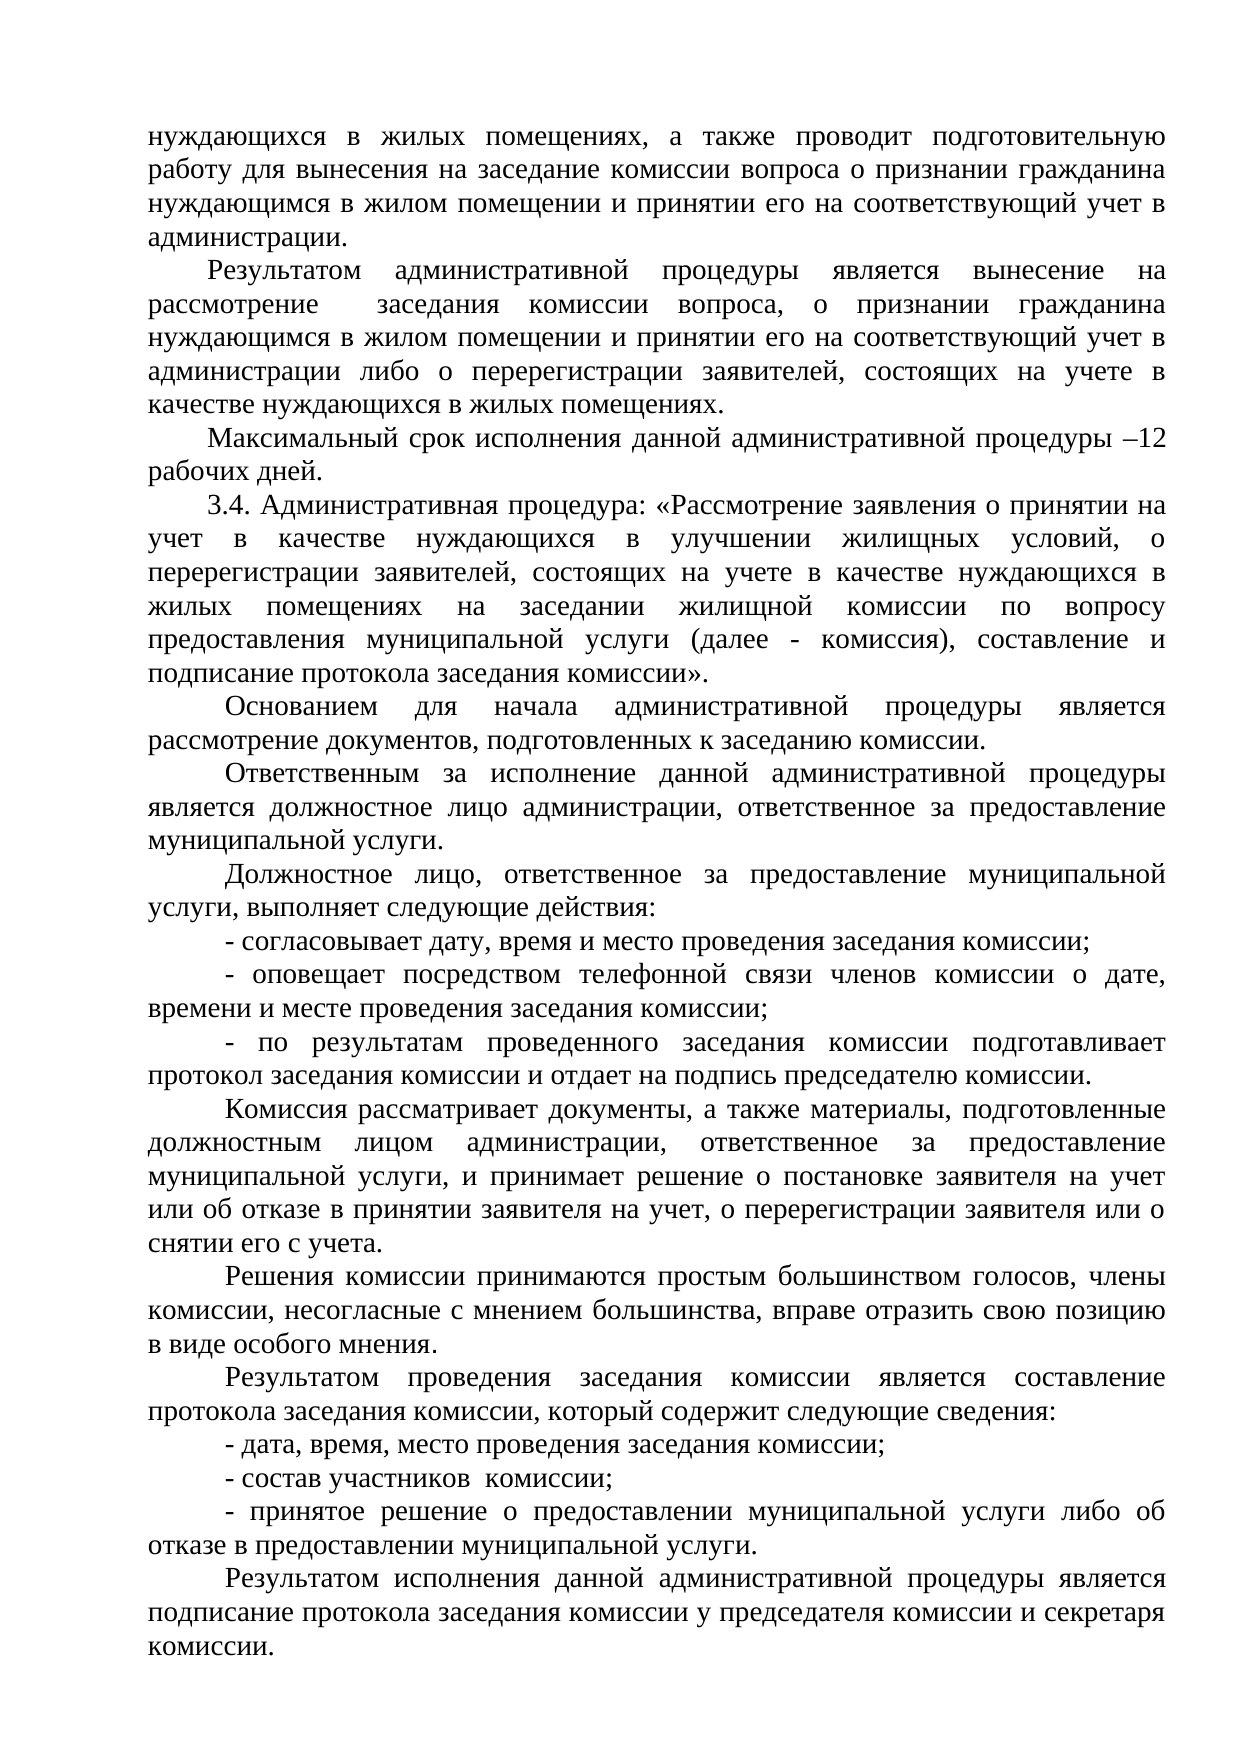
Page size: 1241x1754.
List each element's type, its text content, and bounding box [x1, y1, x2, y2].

text Основанием для начала административной процедуры является рассмотрение документов, подготовленных к заседанию комиссии. [148, 688, 1167, 755]
text Результатом административной процедуры является вынесение на рассмотрение заседания комиссии вопроса, о признании гражданина нуждающимся в жилом помещении и принятии его на соответствующий учет в администрации либо о перерегистрации заявителей, состоящих на учете в качестве нуждающихся в жилых помещениях. [148, 252, 1167, 420]
text Должностное лицо, ответственное за предоставление муниципальной услуги, выполняет следующие действия: [148, 856, 1167, 923]
text Решения комиссии принимаются простым большинством голосов, члены комиссии, несогласные с мнением большинства, вправе отразить свою позицию в виде особого мнения. [148, 1258, 1167, 1359]
text Ответственным за исполнение данной административной процедуры является должностное лицо администрации, ответственное за предоставление муниципальной услуги. [148, 755, 1167, 856]
text - по результатам проведенного заседания комиссии подготавливает протокол заседания комиссии и отдает на подпись председателю комиссии. [148, 1024, 1167, 1091]
text - дата, время, место проведения заседания комиссии; [148, 1426, 1167, 1460]
text - принятое решение о предоставлении муниципальной услуги либо об отказе в предоставлении муниципальной услуги. [148, 1493, 1167, 1561]
text Результатом проведения заседания комиссии является составление протокола заседания комиссии, который содержит следующие сведения: [148, 1359, 1167, 1426]
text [148, 118, 1167, 252]
text - состав участников комиссии; [148, 1460, 1167, 1493]
text Результатом исполнения данной административной процедуры является подписание протокола заседания комиссии у председателя комиссии и секретаря комиссии. [148, 1561, 1167, 1661]
text Комиссия рассматривает документы, а также материалы, подготовленные должностным лицом администрации, ответственное за предоставление муниципальной услуги, и принимает решение о постановке заявителя на учет или об отказе в принятии заявителя на учет, о перерегистрации заявителя или о снятии его с учета. [148, 1091, 1167, 1258]
text 3.4. Административная процедура: «Рассмотрение заявления о принятии на учет в качестве нуждающихся в улучшении жилищных условий, о перерегистрации заявителей, состоящих на учете в качестве нуждающихся в жилых помещениях на заседании жилищной комиссии по вопросу предоставления муниципальной услуги (далее - комиссия), составление и подписание протокола заседания комиссии». [148, 487, 1167, 688]
text - оповещает посредством телефонной связи членов комиссии о дате, времени и месте проведения заседания комиссии; [148, 957, 1167, 1024]
text Максимальный срок исполнения данной административной процедуры –12 рабочих дней. [148, 420, 1167, 487]
text - согласовывает дату, время и место проведения заседания комиссии; [148, 923, 1167, 957]
